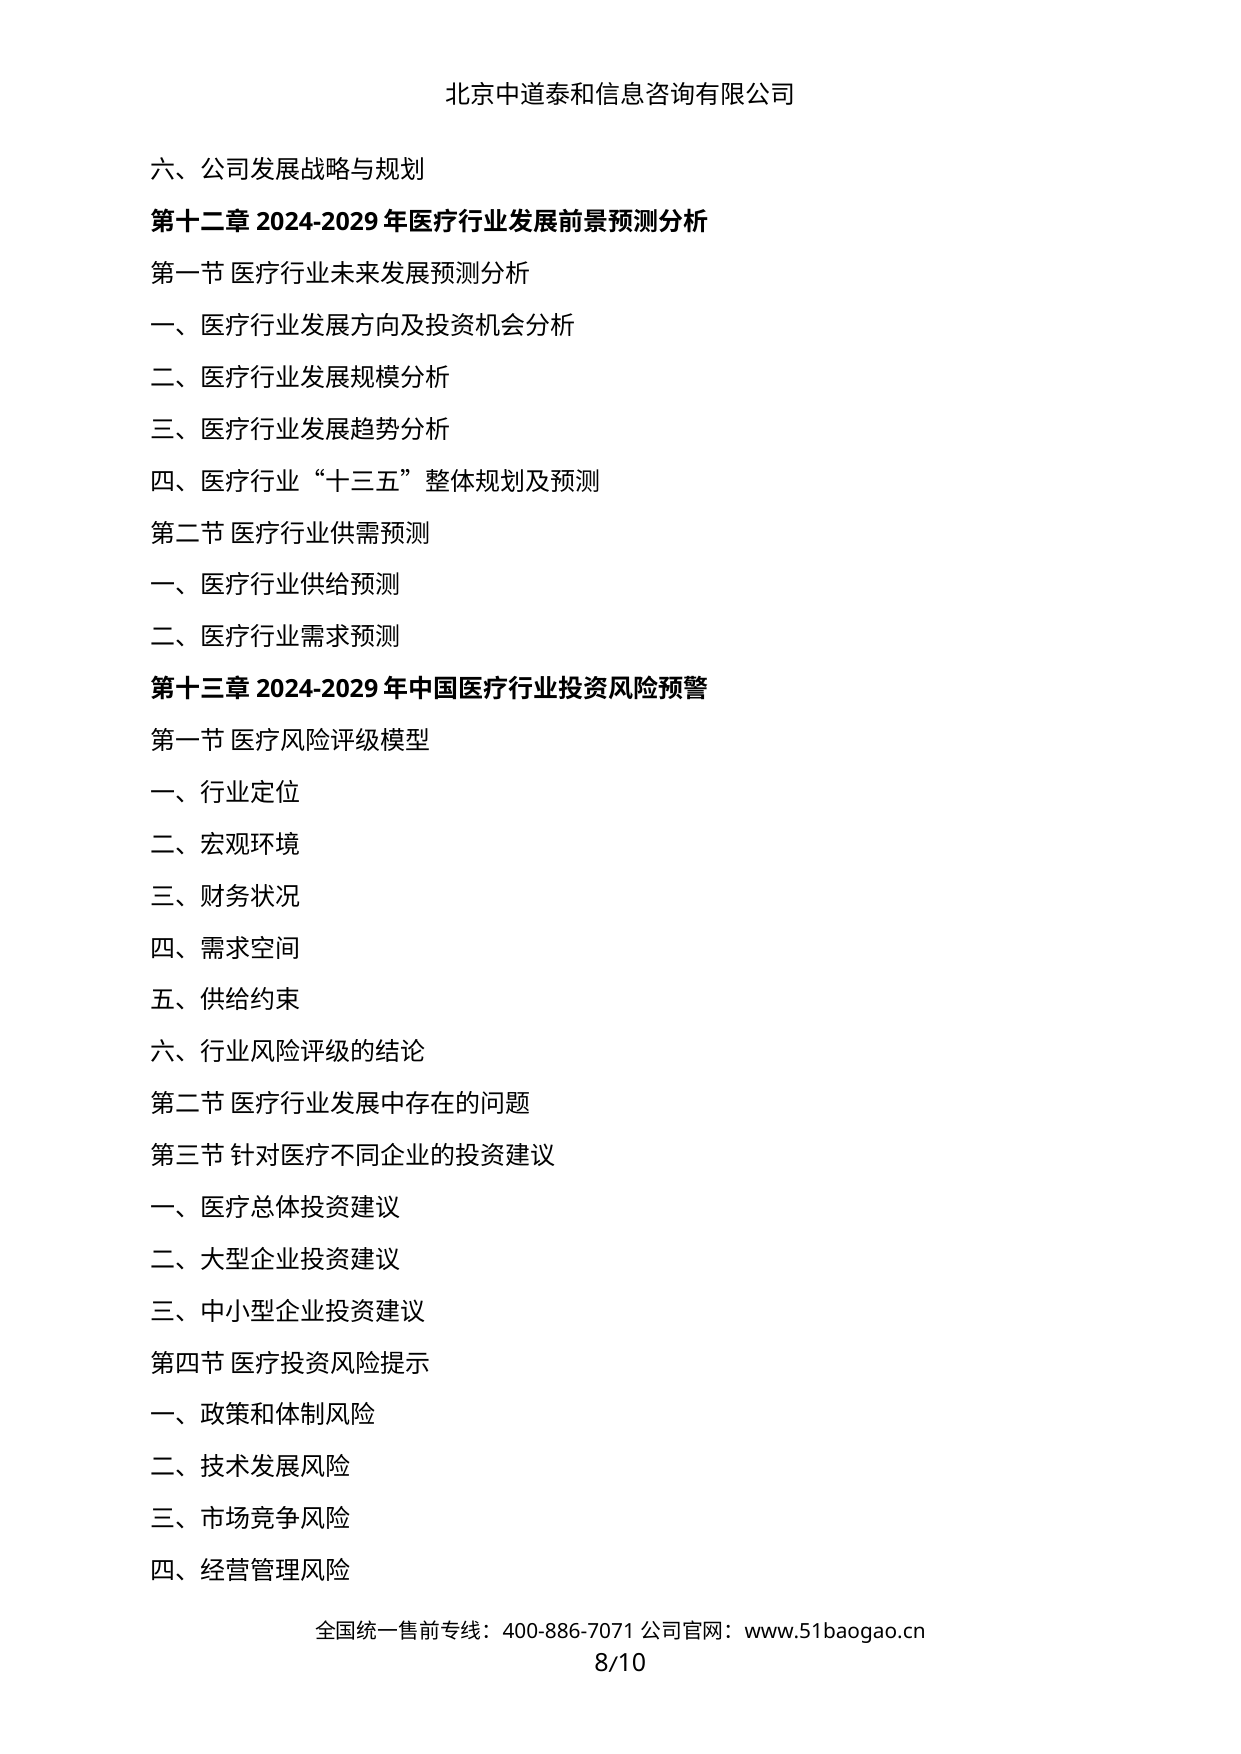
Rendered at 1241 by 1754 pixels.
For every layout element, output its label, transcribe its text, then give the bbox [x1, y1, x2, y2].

text 第十三章 2024-2029年中国医疗行业投资风险预警 [150, 669, 1090, 705]
text 二、医疗行业发展规模分析 [150, 357, 1090, 394]
text 第二节 医疗行业供需预测 [150, 513, 1090, 549]
text 三、医疗行业发展趋势分析 [150, 409, 1090, 446]
text 四、经营管理风险 [150, 1551, 1090, 1587]
text 二、宏观环境 [150, 824, 1090, 861]
text 一、医疗行业供给预测 [150, 565, 1090, 601]
text 第三节 针对医疗不同企业的投资建议 [150, 1136, 1090, 1172]
text 一、医疗行业发展方向及投资机会分析 [150, 306, 1090, 342]
text 三、财务状况 [150, 876, 1090, 912]
text 第四节 医疗投资风险提示 [150, 1343, 1090, 1379]
text 二、医疗行业需求预测 [150, 617, 1090, 653]
text 第一节 医疗行业未来发展预测分析 [150, 254, 1090, 290]
text 三、中小型企业投资建议 [150, 1291, 1090, 1327]
text 第一节 医疗风险评级模型 [150, 721, 1090, 757]
text 三、市场竞争风险 [150, 1499, 1090, 1535]
text 一、政策和体制风险 [150, 1395, 1090, 1431]
text 四、需求空间 [150, 928, 1090, 964]
text 六、公司发展战略与规划 [150, 150, 1090, 186]
text 第二节 医疗行业发展中存在的问题 [150, 1084, 1090, 1120]
text 六、行业风险评级的结论 [150, 1032, 1090, 1068]
text 四、医疗行业“十三五”整体规划及预测 [150, 461, 1090, 497]
text 一、行业定位 [150, 772, 1090, 809]
text 二、大型企业投资建议 [150, 1239, 1090, 1276]
text 五、供给约束 [150, 980, 1090, 1016]
text 二、技术发展风险 [150, 1447, 1090, 1483]
text 一、医疗总体投资建议 [150, 1187, 1090, 1224]
text 第十二章 2024-2029年医疗行业发展前景预测分析 [150, 202, 1090, 238]
